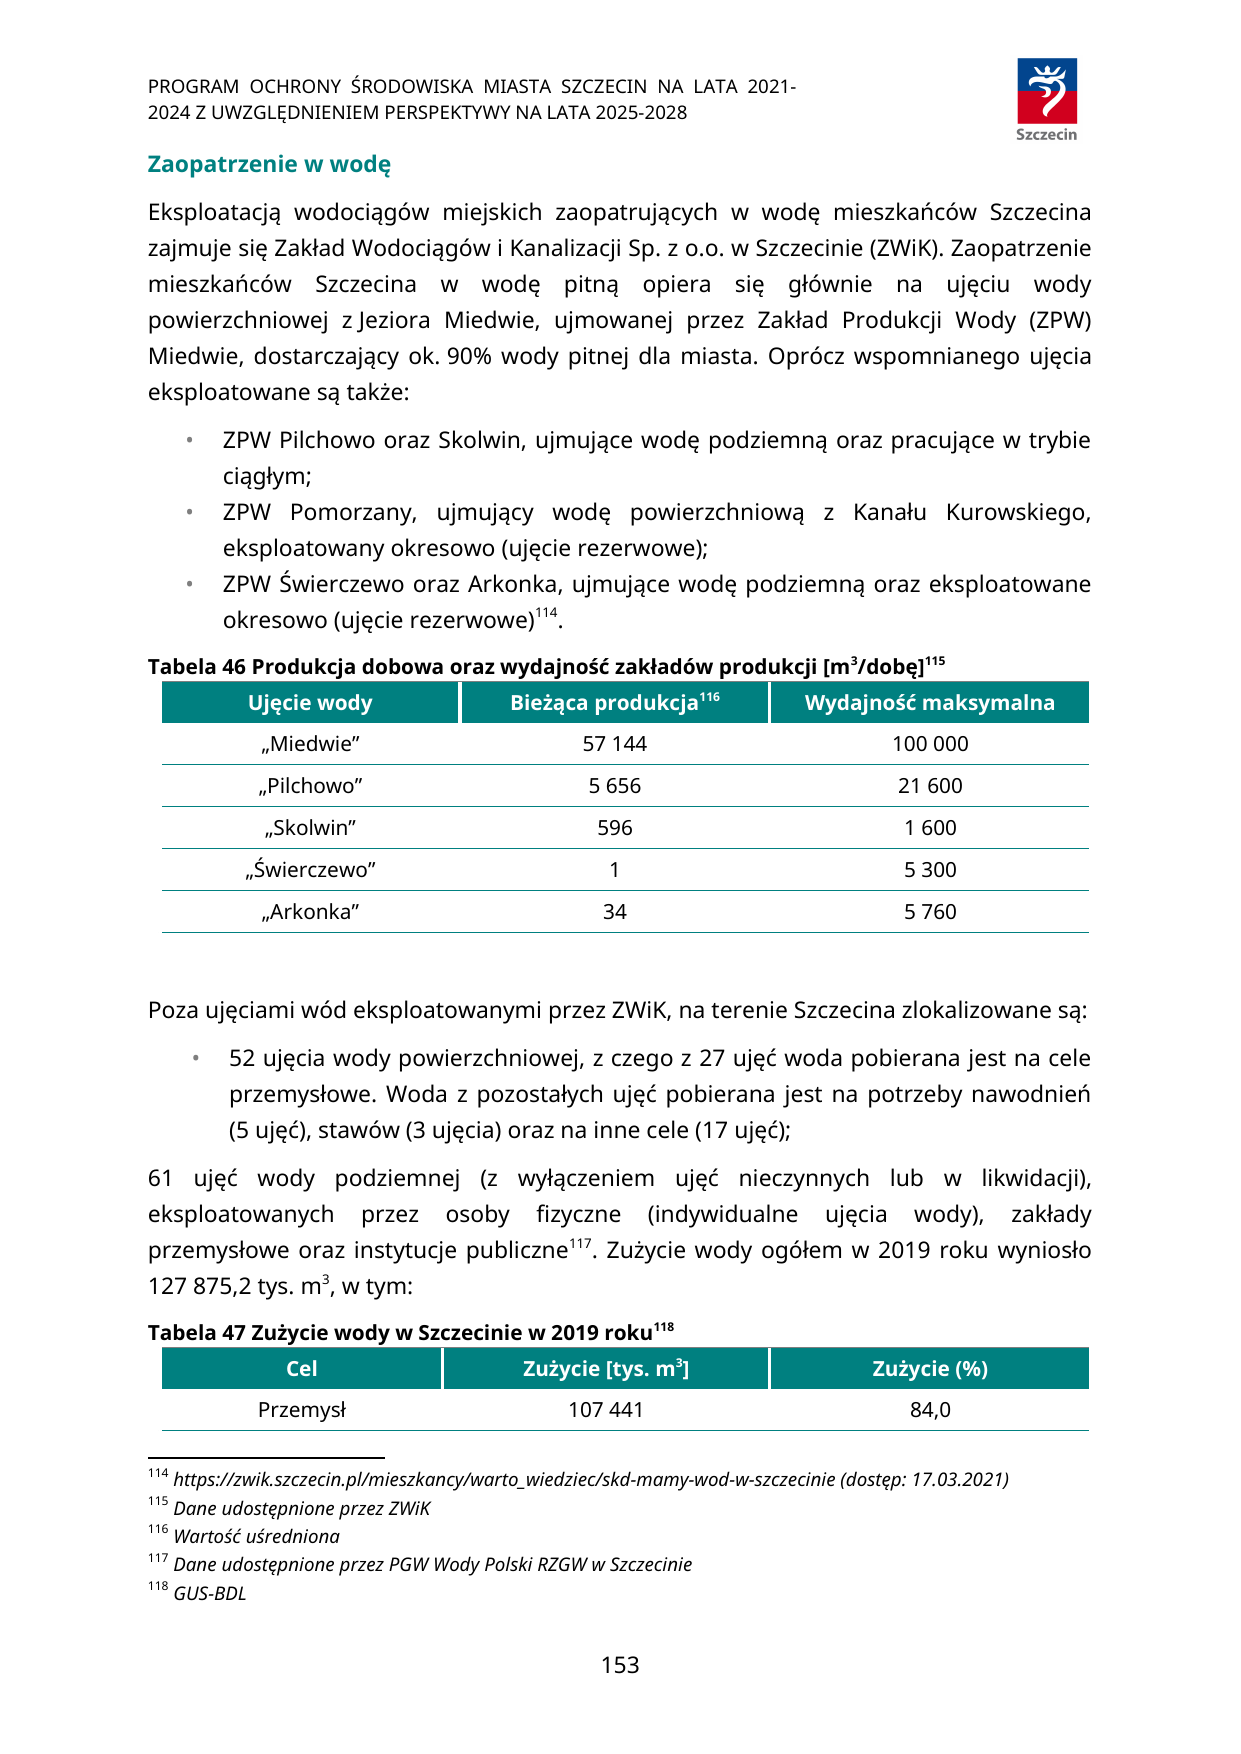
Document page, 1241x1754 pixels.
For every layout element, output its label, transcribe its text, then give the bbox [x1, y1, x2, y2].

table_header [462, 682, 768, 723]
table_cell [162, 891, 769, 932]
text Eksploatacją wodociągów miejskich zaopatrujących w wodę mieszkańców Szczecina zajmuje się Zakład Wodociągów i Kanalizacji Sp. z o.o. w Szczecinie (ZWiK). Zaopatrzenie mieszkańców Szczecina w wodę pitną opiera się głównie na ujęciu wody powierzchniowej z Jeziora Miedwie, ujmowanej przez Zakład Produkcji Wody (ZPW) Miedwie, dostarczający ok. 90% wody pitnej dla miasta. Oprócz wspomnianego ujęcia eksploatowane są także: [148, 196, 1093, 407]
text Poza ujęciami wód eksploatowanymi przez ZWiK, na terenie Szczecina zlokalizowane są: [148, 993, 1093, 1025]
text 61 ujęć wody podziemnej (z wyłączeniem ujęć nieczynnych lub w likwidacji), eksploatowanych przez osoby fizyczne (indywidualne ujęcia wody), zakłady przemysłowe oraz instytucje publiczne. Zużycie wody ogółem w 2019 roku wyniosło 127 875,2 tys. m3, w tym: [148, 1162, 1093, 1301]
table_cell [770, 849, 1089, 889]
list ZPW Pilchowo oraz Skolwin, ujmujące wodę podziemną oraz pracujące w trybie ciągłym; [185, 424, 1093, 491]
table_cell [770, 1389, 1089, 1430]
list ZPW Pomorzany, ujmujący wodę powierzchniową z Kanału Kurowskiego, eksploatowany okresowo (ujęcie rezerwowe); [185, 496, 1093, 563]
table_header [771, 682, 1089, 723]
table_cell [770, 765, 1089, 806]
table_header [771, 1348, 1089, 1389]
text Zaopatrzenie w wodę [148, 148, 1093, 179]
list 52 ujęcia wody powierzchniowej, z czego z 27 ujęć woda pobierana jest na cele przemysłowe. Woda z pozostałych ujęć pobierana jest na potrzeby nawodnień (5 ujęć), stawów (3 ujęcia) oraz na inne cele (17 ujęć); [191, 1042, 1093, 1145]
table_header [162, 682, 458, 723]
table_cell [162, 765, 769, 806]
picture [1010, 55, 1083, 144]
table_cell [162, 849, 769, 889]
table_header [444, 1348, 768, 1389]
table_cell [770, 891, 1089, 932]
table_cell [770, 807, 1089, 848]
text Tabela 47 Zużycie wody w Szczecinie w 2019 roku [148, 1318, 1093, 1347]
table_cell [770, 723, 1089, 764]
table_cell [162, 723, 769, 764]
list ZPW Świerczewo oraz Arkonka, ujmujące wodę podziemną oraz eksploatowane okresowo (ujęcie rezerwowe). [185, 568, 1093, 635]
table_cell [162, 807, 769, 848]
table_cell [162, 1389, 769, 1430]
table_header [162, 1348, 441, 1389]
text Tabela 46 Produkcja dobowa oraz wydajność zakładów produkcji [m3/dobę] [148, 652, 1093, 681]
